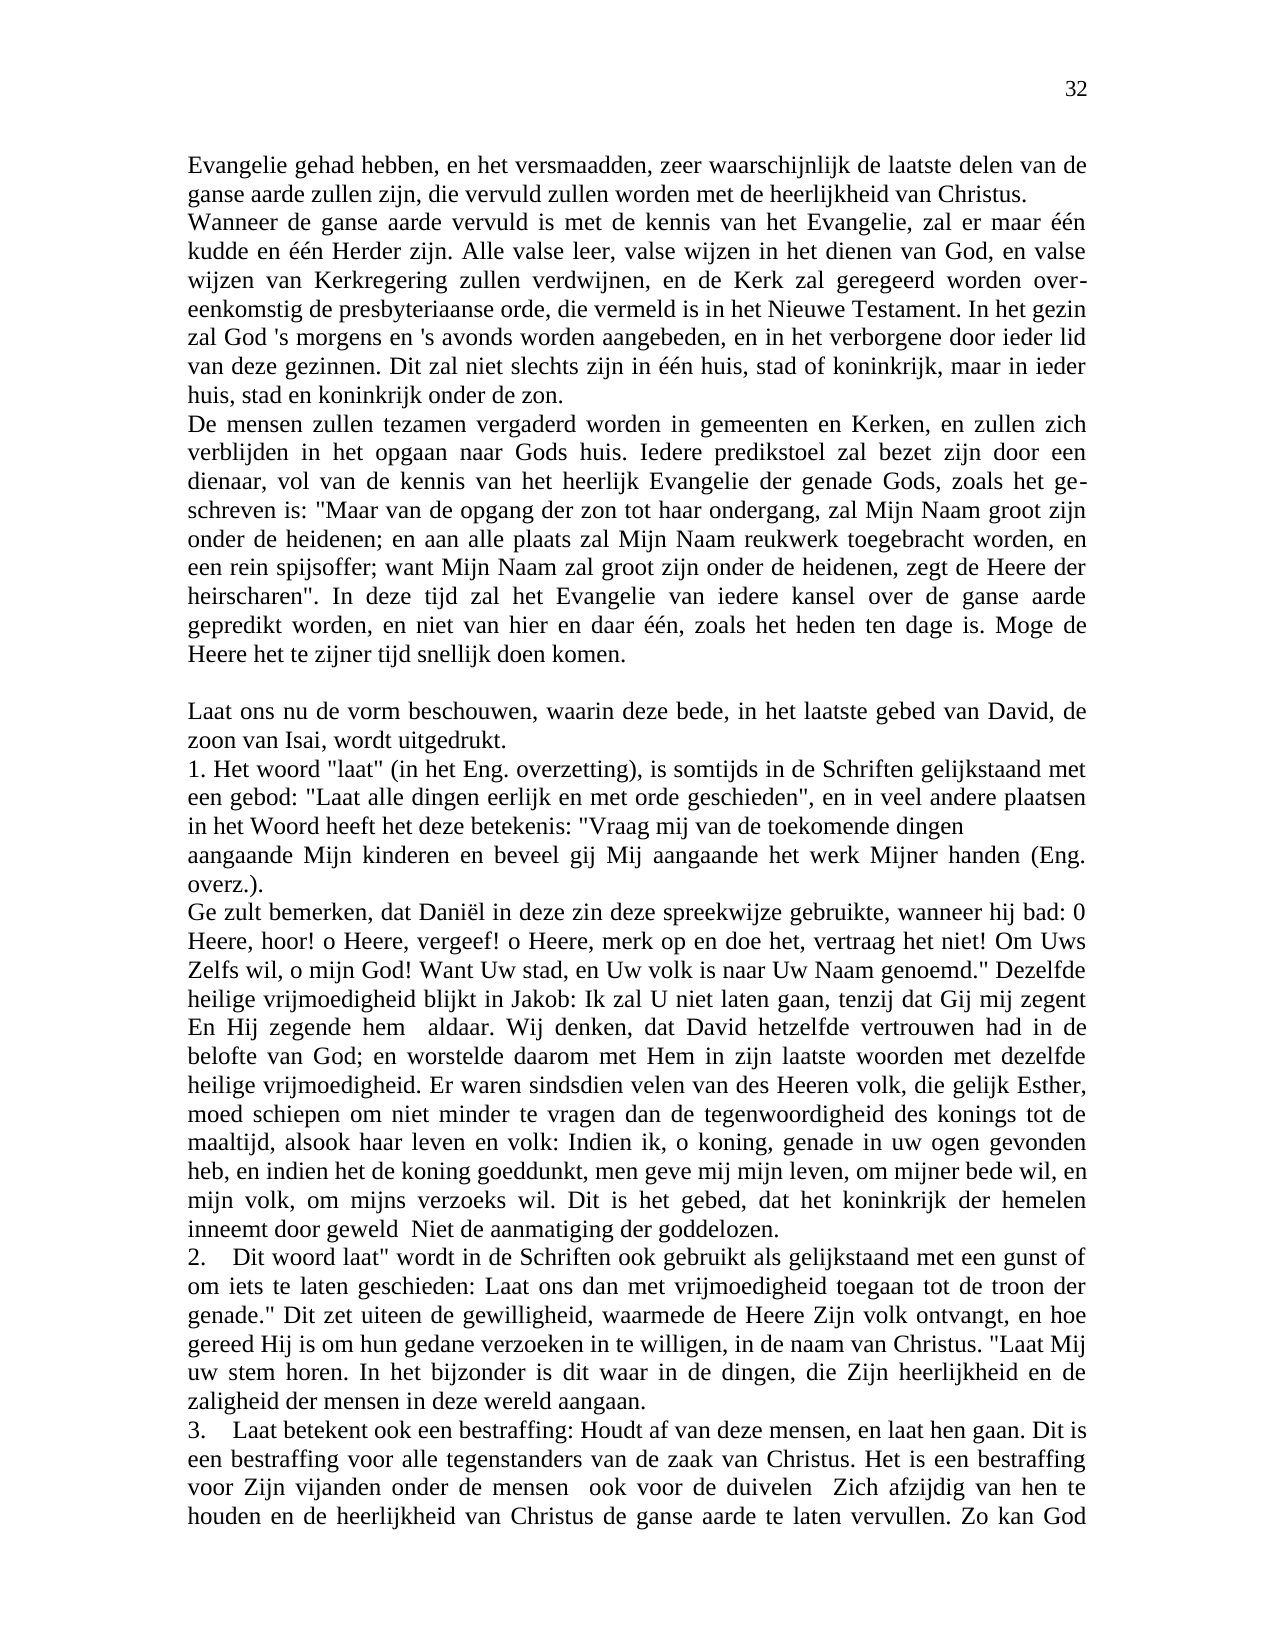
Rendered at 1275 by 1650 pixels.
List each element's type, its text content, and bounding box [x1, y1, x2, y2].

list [187, 1415, 1087, 1530]
text Wanneer de ganse aarde vervuld is met de kennis van het Evangelie, zal er maar één kudde en één Herder zijn. Alle valse leer, valse wijzen in het dienen van God, en valse wijzen van Kerkregering zullen verdwijnen, en de Kerk zal geregeerd worden overeenkomstig de presbyteriaanse orde, die vermeld is in het Nieuwe Testament. In het gezin zal God 's morgens en 's avonds worden aangebeden, en in het verborgene door ieder lid van deze gezinnen. Dit zal niet slechts zijn in één huis, stad of koninkrijk, maar in ieder huis, stad en koninkrijk onder de zon. [187, 207, 1087, 409]
text De mensen zullen tezamen vergaderd worden in gemeenten en Kerken, en zullen zich verblijden in het opgaan naar Gods huis. Iedere predikstoel zal bezet zijn door een dienaar, vol van de kennis van het heerlijk Evangelie der genade Gods, zoals het geschreven is: "Maar van de opgang der zon tot haar ondergang, zal Mijn Naam groot zijn onder de heidenen; en aan alle plaats zal Mijn Naam reukwerk toegebracht worden, en een rein spijsoffer; want Mijn Naam zal groot zijn onder de heidenen, zegt de Heere der heirscharen". In deze tijd zal het Evangelie van iedere kansel over de ganse aarde gepredikt worden, en niet van hier en daar één, zoals het heden ten dage is. Moge de Heere het te zijner tijd snellijk doen komen. [187, 409, 1087, 667]
text Ge zult bemerken, dat Daniël in deze zin deze spreekwijze gebruikte, wanneer hij bad: 0 Heere, hoor! o Heere, vergeef! o Heere, merk op en doe het, vertraag het niet! Om Uws Zelfs wil, o mijn God! Want Uw stad, en Uw volk is naar Uw Naam genoemd." Dezelfde heilige vrijmoedigheid blijkt in Jakob: Ik zal U niet laten gaan, tenzij dat Gij mij zegent En Hij zegende hem aldaar. Wij denken, dat David hetzelfde vertrouwen had in de belofte van God; en worstelde daarom met Hem in zijn laatste woorden met dezelfde heilige vrijmoedigheid. Er waren sindsdien velen van des Heeren volk, die gelijk Esther, moed schiepen om niet minder te vragen dan de tegenwoordigheid des konings tot de maaltijd, alsook haar leven en volk: Indien ik, o koning, genade in uw ogen gevonden heb, en indien het de koning goeddunkt, men geve mij mijn leven, om mijner bede wil, en mijn volk, om mijns verzoeks wil. Dit is het gebed, dat het koninkrijk der hemelen inneemt door geweld Niet de aanmatiging der goddelozen. [187, 897, 1087, 1242]
list Dit woord laat" wordt in de Schriften ook gebruikt als gelijkstaand met een gunst of om iets te laten geschieden: Laat ons dan met vrijmoedigheid toegaan tot de troon der genade." Dit zet uiteen de gewilligheid, waarmede de Heere Zijn volk ontvangt, en hoe gereed Hij is om hun gedane verzoeken in te willigen, in de naam van Christus. "Laat Mij uw stem horen. In het bijzonder is dit waar in de dingen, die Zijn heerlijkheid en de zaligheid der mensen in deze wereld aangaan. [187, 1242, 1087, 1415]
text 1. Het woord "laat" (in het Eng. overzetting), is somtijds in de Schriften gelijkstaand met een gebod: "Laat alle dingen eerlijk en met orde geschieden", en in veel andere plaatsen in het Woord heeft het deze betekenis: "Vraag mij van de toekomende dingen [187, 754, 1087, 840]
text Laat ons nu de vorm beschouwen, waarin deze bede, in het laatste gebed van David, de zoon van Isai, wordt uitgedrukt. [187, 696, 1087, 754]
text aangaande Mijn kinderen en beveel gij Mij aangaande het werk Mijner handen (Eng. overz.). [187, 840, 1087, 897]
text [187, 150, 1087, 207]
